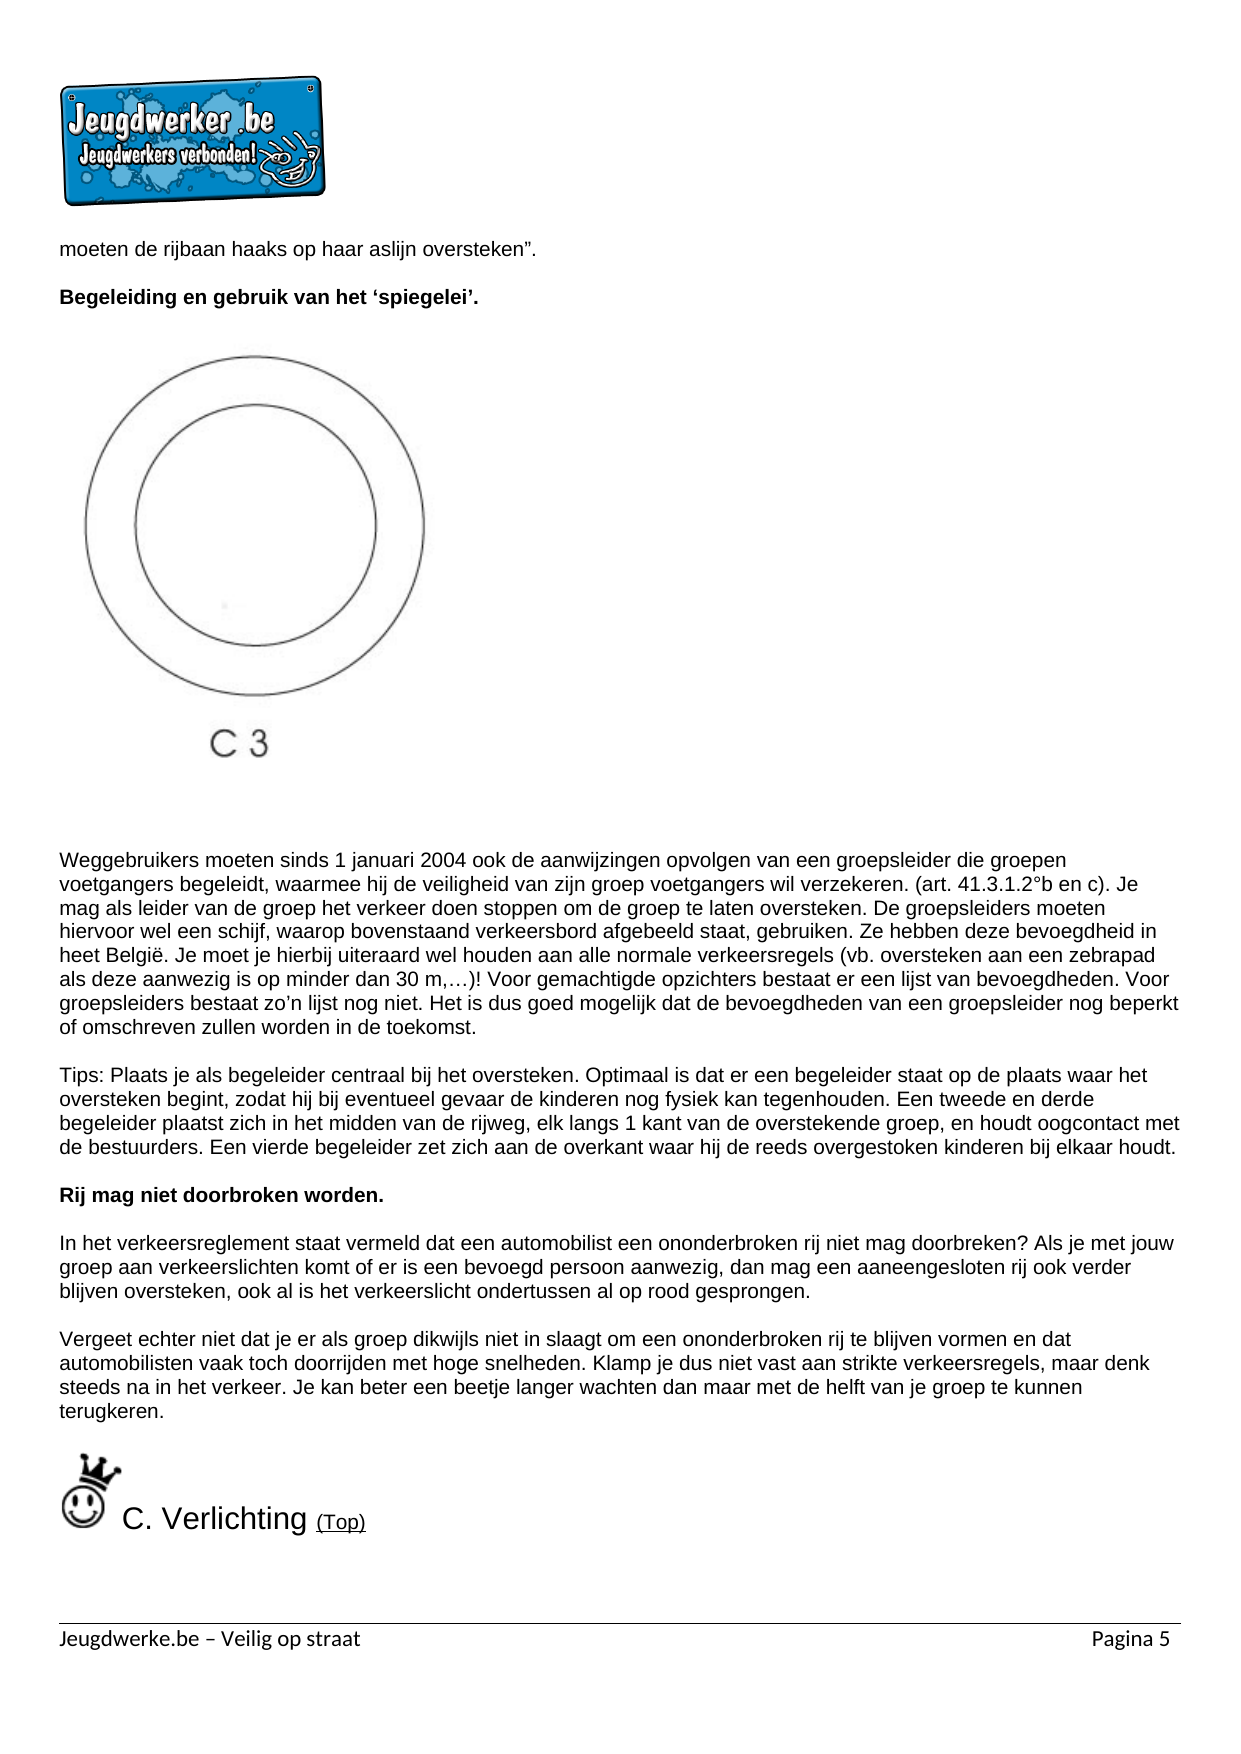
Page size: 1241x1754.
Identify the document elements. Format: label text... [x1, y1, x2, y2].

picture [59, 73, 328, 209]
picture [59, 332, 458, 819]
picture [59, 1451, 122, 1530]
text C. Verlichting (Top) [59, 1452, 1181, 1536]
text Weggebruikers moeten sinds 1 januari 2004 ook de aanwijzingen opvolgen van een groepsleider die groepen voetgangers begeleidt, waarmee hij de veiligheid van zijn groep voetgangers wil verzekeren. (art. 41.3.1.2°b en c). Je mag als leider van de groep het verkeer doen stoppen om de groep te laten oversteken. De groepsleiders moeten hiervoor wel een schijf, waarop bovenstaand verkeersbord afgebeeld staat, gebruiken. Ze hebben deze bevoegdheid in heet België. Je moet je hierbij uiteraard wel houden aan alle normale verkeersregels (vb. oversteken aan een zebrapad als deze aanwezig is op minder dan 30 m,…)! Voor gemachtigde opzichters bestaat er een lijst van bevoegdheden. Voor groepsleiders bestaat zo’n lijst nog niet. Het is dus goed mogelijk dat de bevoegdheden van een groepsleider nog beperkt of omschreven zullen worden in de toekomst. Tips: Plaats je als begeleider centraal bij het oversteken. Optimaal is dat er een begeleider staat op de plaats waar het oversteken begint, zodat hij bij eventueel gevaar de kinderen nog fysiek kan tegenhouden. Een tweede en derde begeleider plaatst zich in het midden van de rijweg, elk langs 1 kant van de overstekende groep, en houdt oogcontact met de bestuurders. Een vierde begeleider zet zich aan de overkant waar hij de reeds overgestoken kinderen bij elkaar houdt. Rij mag niet doorbroken worden. In het verkeersreglement staat vermeld dat een automobilist een ononderbroken rij niet mag doorbreken? Als je met jouw groep aan verkeerslichten komt of er is een bevoegd persoon aanwezig, dan mag een aaneengesloten rij ook verder blijven oversteken, ook al is het verkeerslicht ondertussen al op rood gesprongen. Vergeet echter niet dat je er als groep dikwijls niet in slaagt om een ononderbroken rij te blijven vormen en dat automobilisten vaak toch doorrijden met hoge snelheden. Klamp je dus niet vast aan strikte verkeersregels, maar denk steeds na in het verkeer. Je kan beter een beetje langer wachten dan maar met de helft van je groep te kunnen terugkeren. [59, 847, 1181, 1422]
